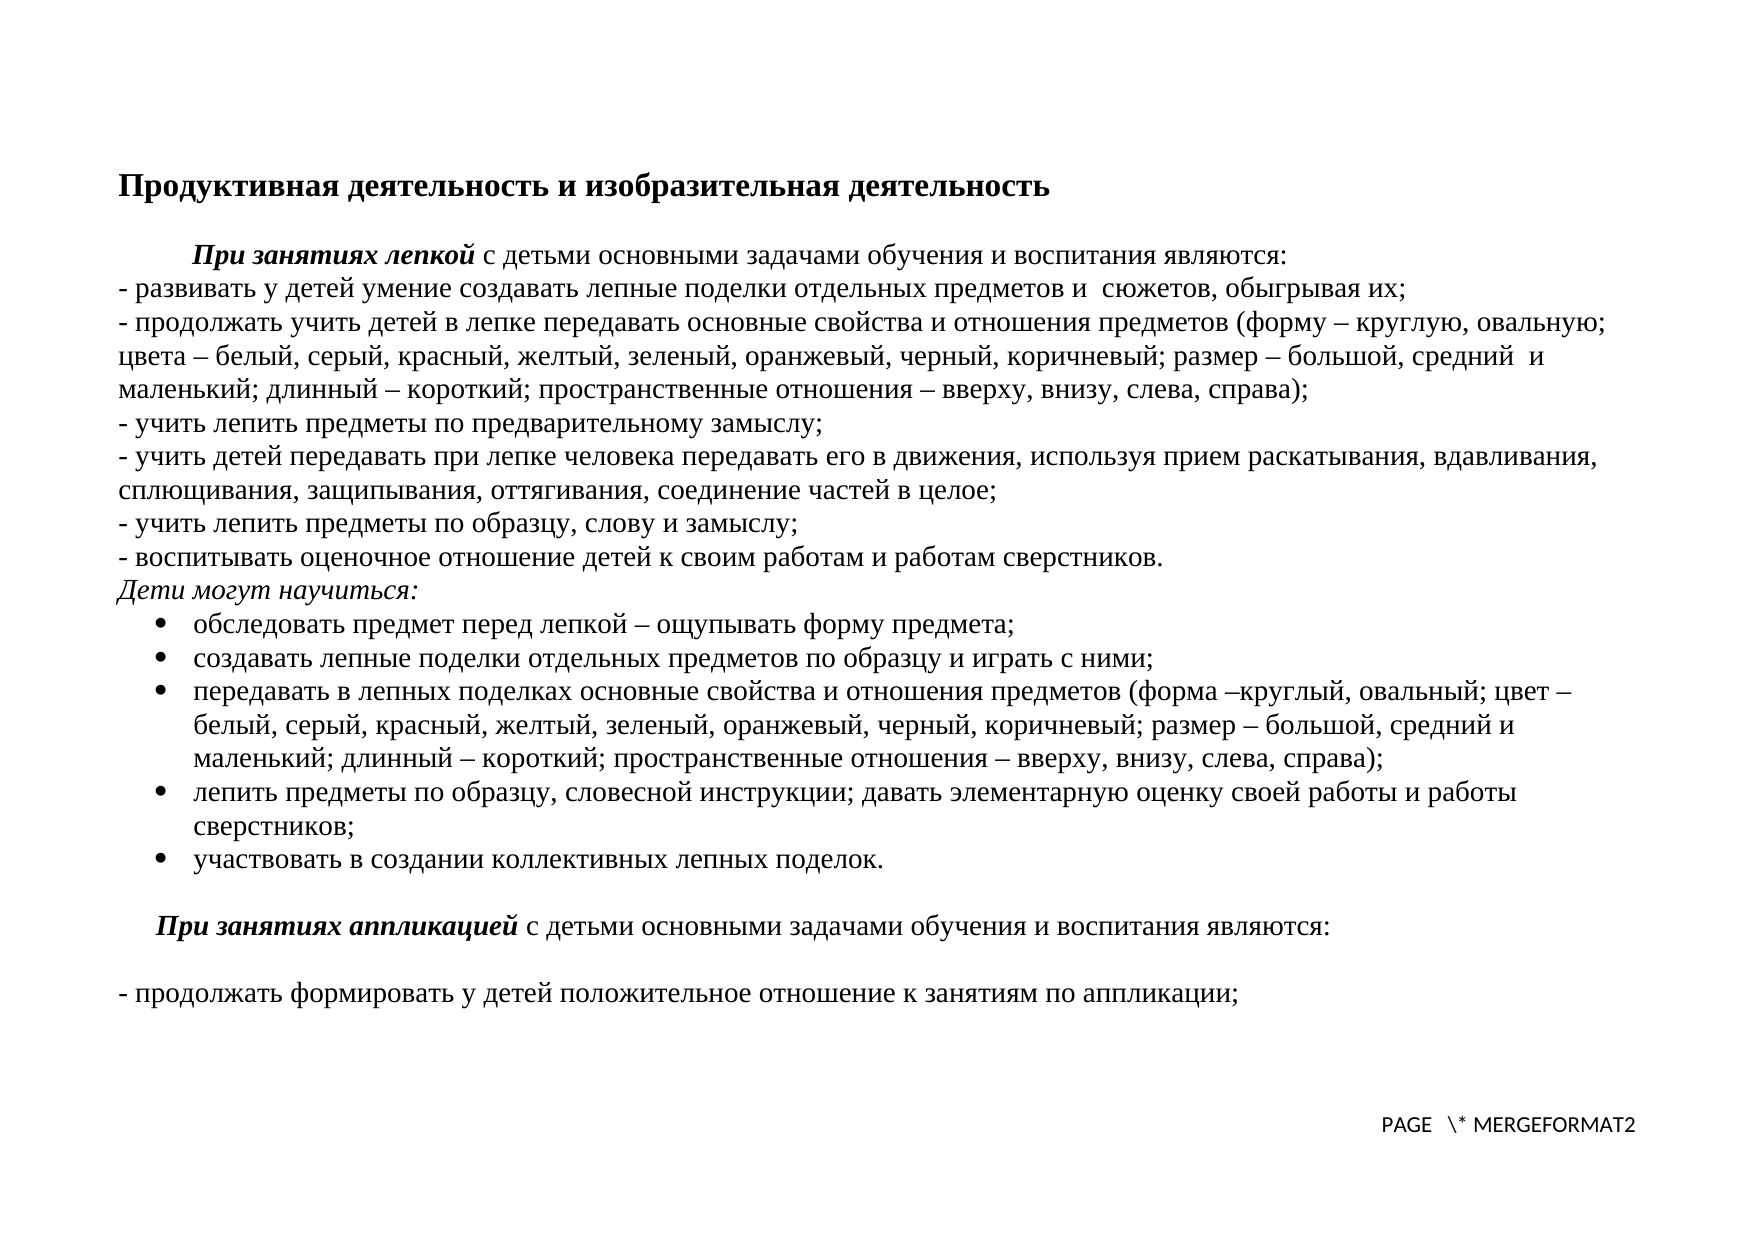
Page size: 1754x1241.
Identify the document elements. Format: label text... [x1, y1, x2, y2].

list обследовать предмет перед лепкой – ощупывать форму предмета; [156, 606, 1636, 640]
text При занятиях аппликацией с детьми основными задачами обучения и воспитания являются: [118, 908, 1636, 942]
text - продолжать формировать у детей положительное отношение к занятиям по аппликации; [118, 976, 1636, 1009]
list передавать в лепных поделках основные свойства и отношения предметов (форма –круглый, овальный; цвет – белый, серый, красный, желтый, зеленый, оранжевый, черный, коричневый; размер – большой, средний и маленький; длинный – короткий; пространственные отношения – вверху, внизу, слева, справа); [156, 673, 1636, 774]
text - учить лепить предметы по предварительному замыслу; [118, 405, 1636, 438]
text - учить детей передавать при лепке человека передавать его в движения, используя прием раскатывания, вдавливания, сплющивания, защипывания, оттягивания, соединение частей в целое; [118, 438, 1636, 505]
list участвовать в создании коллективных лепных поделок. [156, 841, 1636, 875]
text - учить лепить предметы по образцу, слову и замыслу; [118, 505, 1636, 539]
text Дети могут научиться: [118, 572, 1636, 606]
text Продуктивная деятельность и изобразительная деятельность [118, 165, 1636, 203]
text При занятиях лепкой с детьми основными задачами обучения и воспитания являются: [118, 237, 1636, 271]
text - воспитывать оценочное отношение детей к своим работам и работам сверстников. [118, 539, 1636, 572]
text - продолжать учить детей в лепке передавать основные свойства и отношения предметов (форму – круглую, овальную; цвета – белый, серый, красный, желтый, зеленый, оранжевый, черный, коричневый; размер – большой, средний и маленький; длинный – короткий; пространственные отношения – вверху, внизу, слева, справа); [118, 304, 1636, 405]
list создавать лепные поделки отдельных предметов по образцу и играть с ними; [156, 640, 1636, 673]
list лепить предметы по образцу, словесной инструкции; давать элементарную оценку своей работы и работы сверстников; [156, 774, 1636, 841]
text - развивать у детей умение создавать лепные поделки отдельных предметов и сюжетов, обыгрывая их; [118, 271, 1636, 304]
